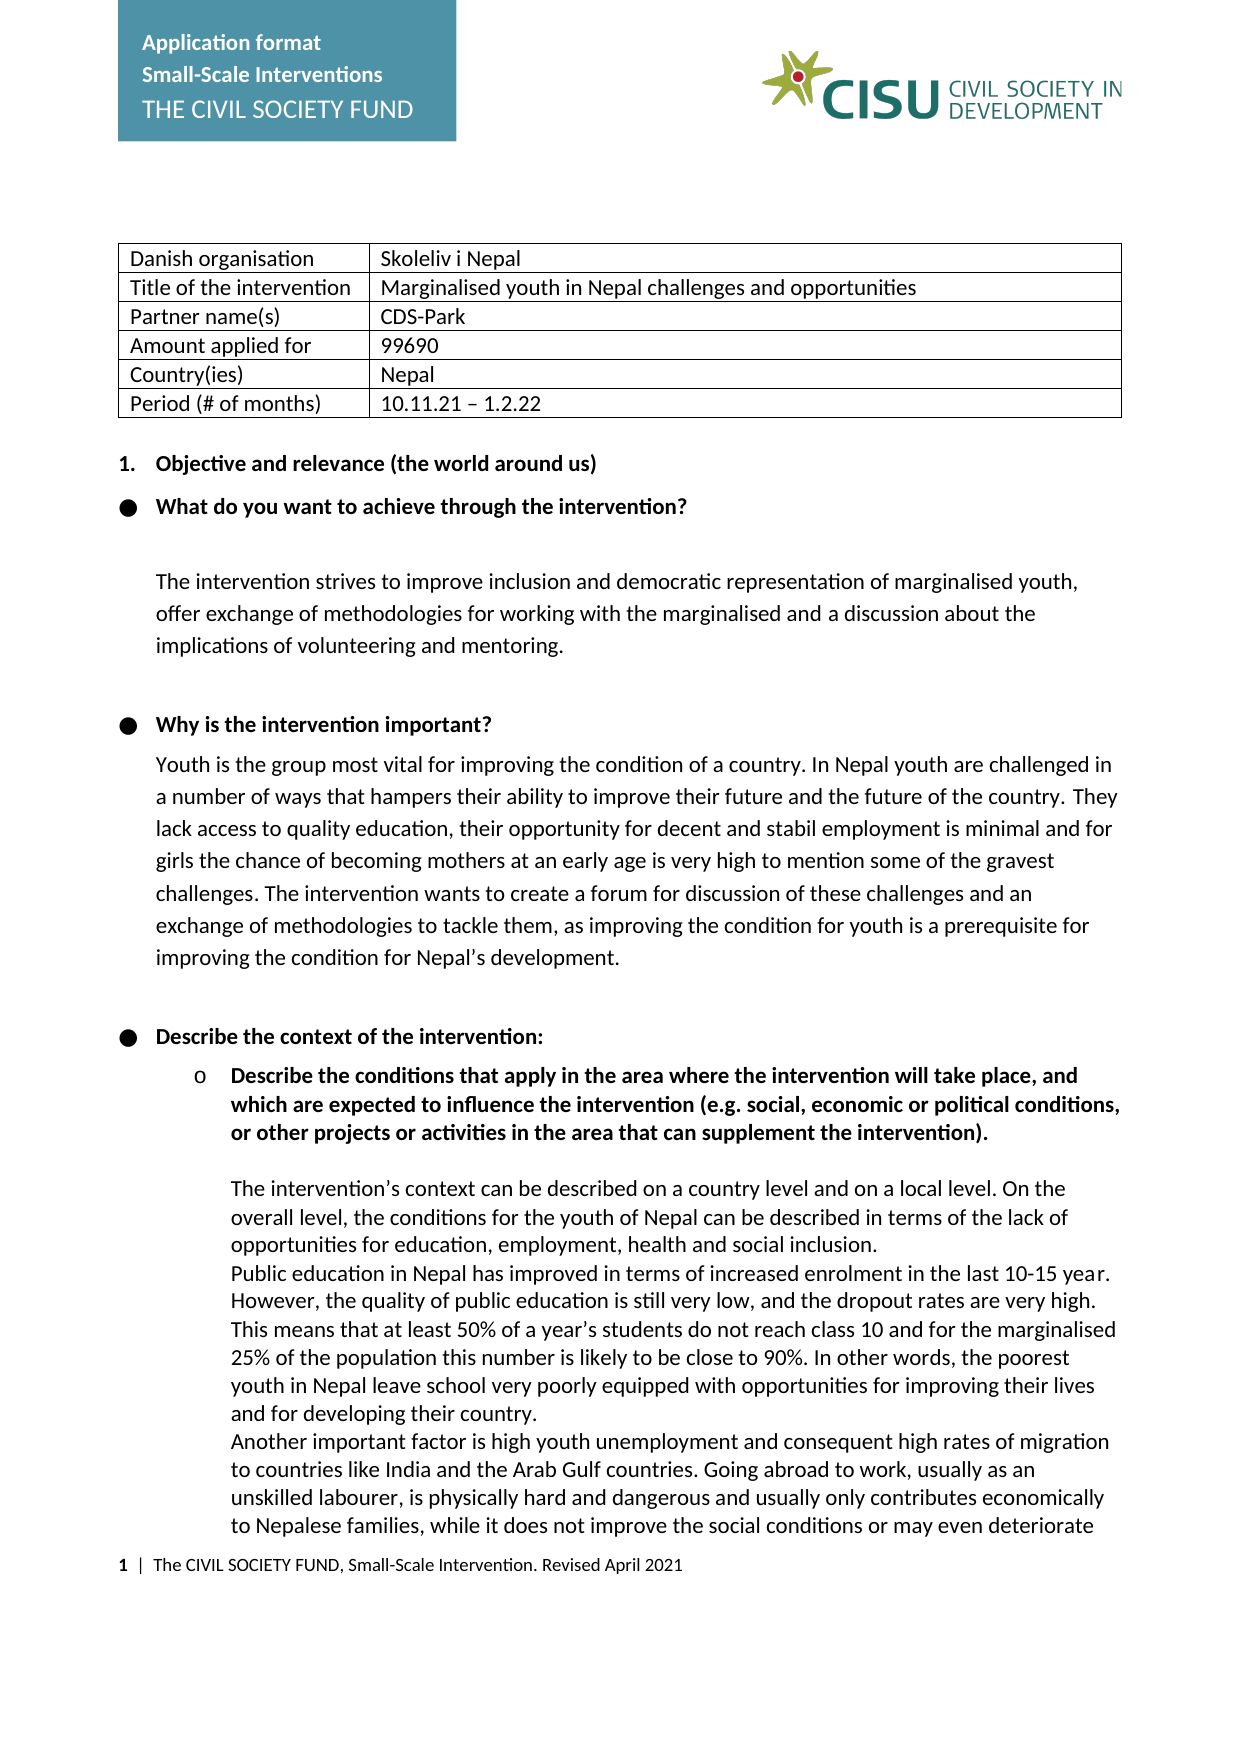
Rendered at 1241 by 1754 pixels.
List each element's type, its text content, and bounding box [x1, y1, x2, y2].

table_cell Marginalised youth in Nepal challenges and opportunities [370, 273, 1121, 301]
table_header Danish organisation [119, 244, 369, 272]
table_cell Title of the intervention [119, 273, 369, 301]
table_cell Nepal [370, 360, 1121, 388]
list What do you want to achieve through the intervention? [118, 481, 1122, 528]
table_cell Amount applied for [119, 331, 369, 359]
table_cell 10.11.21 – 1.2.22 [370, 389, 1121, 417]
picture [762, 51, 1122, 119]
table_header Skoleliv i Nepal [370, 244, 1121, 272]
table_cell 99690 [370, 331, 1121, 359]
list Describe the context of the intervention: [118, 1011, 1122, 1058]
text The intervention strives to improve inclusion and democratic representation of marginalised youth, offer exchange of methodologies for working with the marginalised and a discussion about the implications of volunteering and mentoring. [156, 535, 1122, 694]
list Describe the conditions that apply in the area where the intervention will take place, and which are expected to influence the intervention (e.g. social, economic or political conditions, or other projects or activities in the area that can supplement the intervention). The intervention’s context can be described on a country level and on a local level. On the overall level, the conditions for the youth of Nepal can be described in terms of the lack of opportunities for education, employment, health and social inclusion. [193, 1061, 1122, 1259]
list Objective and relevance (the world around us) [118, 449, 1122, 477]
list Why is the intervention important? Youth is the group most vital for improving the condition of a country. In Nepal youth are challenged in a number of ways that hampers their ability to improve their future and the future of the country. They lack access to quality education, their opportunity for decent and stabil employment is minimal and for girls the chance of becoming mothers at an early age is very high to mention some of the gravest challenges. The intervention wants to create a forum for discussion of these challenges and an exchange of methodologies to tackle them, as improving the condition for youth is a prerequisite for improving the condition for Nepal’s development. [118, 699, 1122, 1006]
table_cell Period (# of months) [119, 389, 369, 417]
table_cell Country(ies) [119, 360, 369, 388]
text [231, 1259, 1122, 1539]
table_cell CDS-Park [370, 302, 1121, 330]
table_cell Partner name(s) [119, 302, 369, 330]
